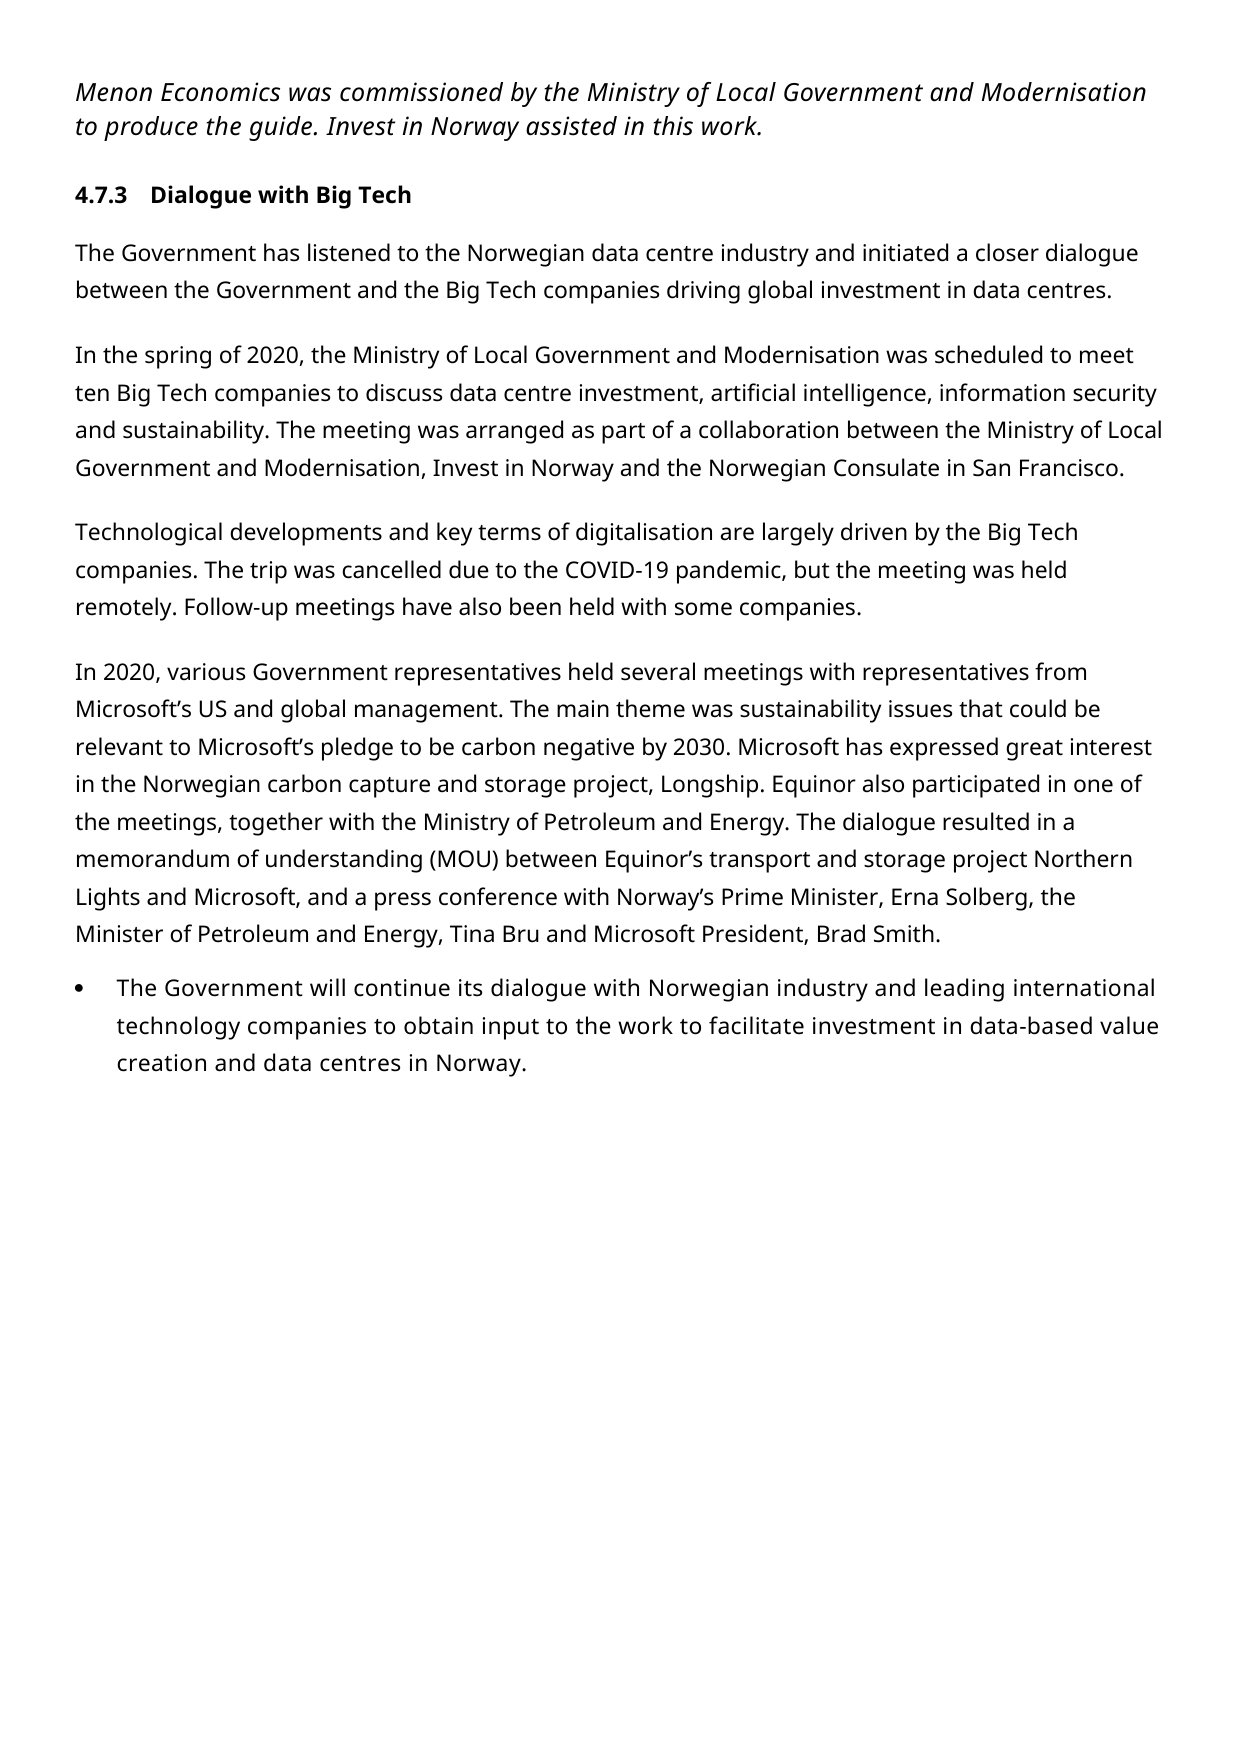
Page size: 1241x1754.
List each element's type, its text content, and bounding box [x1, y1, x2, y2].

text In the spring of 2020, the Ministry of Local Government and Modernisation was scheduled to meet ten Big Tech companies to discuss data centre investment, artificial intelligence, information security and sustainability. The meeting was arranged as part of a collaboration between the Ministry of Local Government and Modernisation, Invest in Norway and the Norwegian Consulate in San Francisco. [75, 339, 1165, 483]
list The Government will continue its dialogue with Norwegian industry and leading international technology companies to obtain input to the work to facilitate investment in data-based value creation and data centres in Norway. [75, 972, 1165, 1078]
text Technological developments and key terms of digitalisation are largely driven by the Big Tech companies. The trip was cancelled due to the COVID-19 pandemic, but the meeting was held remotely. Follow-up meetings have also been held with some companies. [75, 516, 1165, 622]
text The Government has listened to the Norwegian data centre industry and initiated a closer dialogue between the Government and the Big Tech companies driving global investment in data centres. [75, 237, 1165, 306]
subtitle Dialogue with Big Tech [75, 178, 1165, 210]
text Menon Economics was commissioned by the Ministry of Local Government and Modernisation to produce the guide. Invest in Norway assisted in this work. [75, 75, 1165, 143]
text In 2020, various Government representatives held several meetings with representatives from Microsoft’s US and global management. The main theme was sustainability issues that could be relevant to Microsoft’s pledge to be carbon negative by 2030. Microsoft has expressed great interest in the Norwegian carbon capture and storage project, Longship. Equinor also participated in one of the meetings, together with the Ministry of Petroleum and Energy. The dialogue resulted in a memorandum of understanding (MOU) between Equinor’s transport and storage project Northern Lights and Microsoft, and a press conference with Norway’s Prime Minister, Erna Solberg, the Minister of Petroleum and Energy, Tina Bru and Microsoft President, Brad Smith. [75, 656, 1165, 949]
